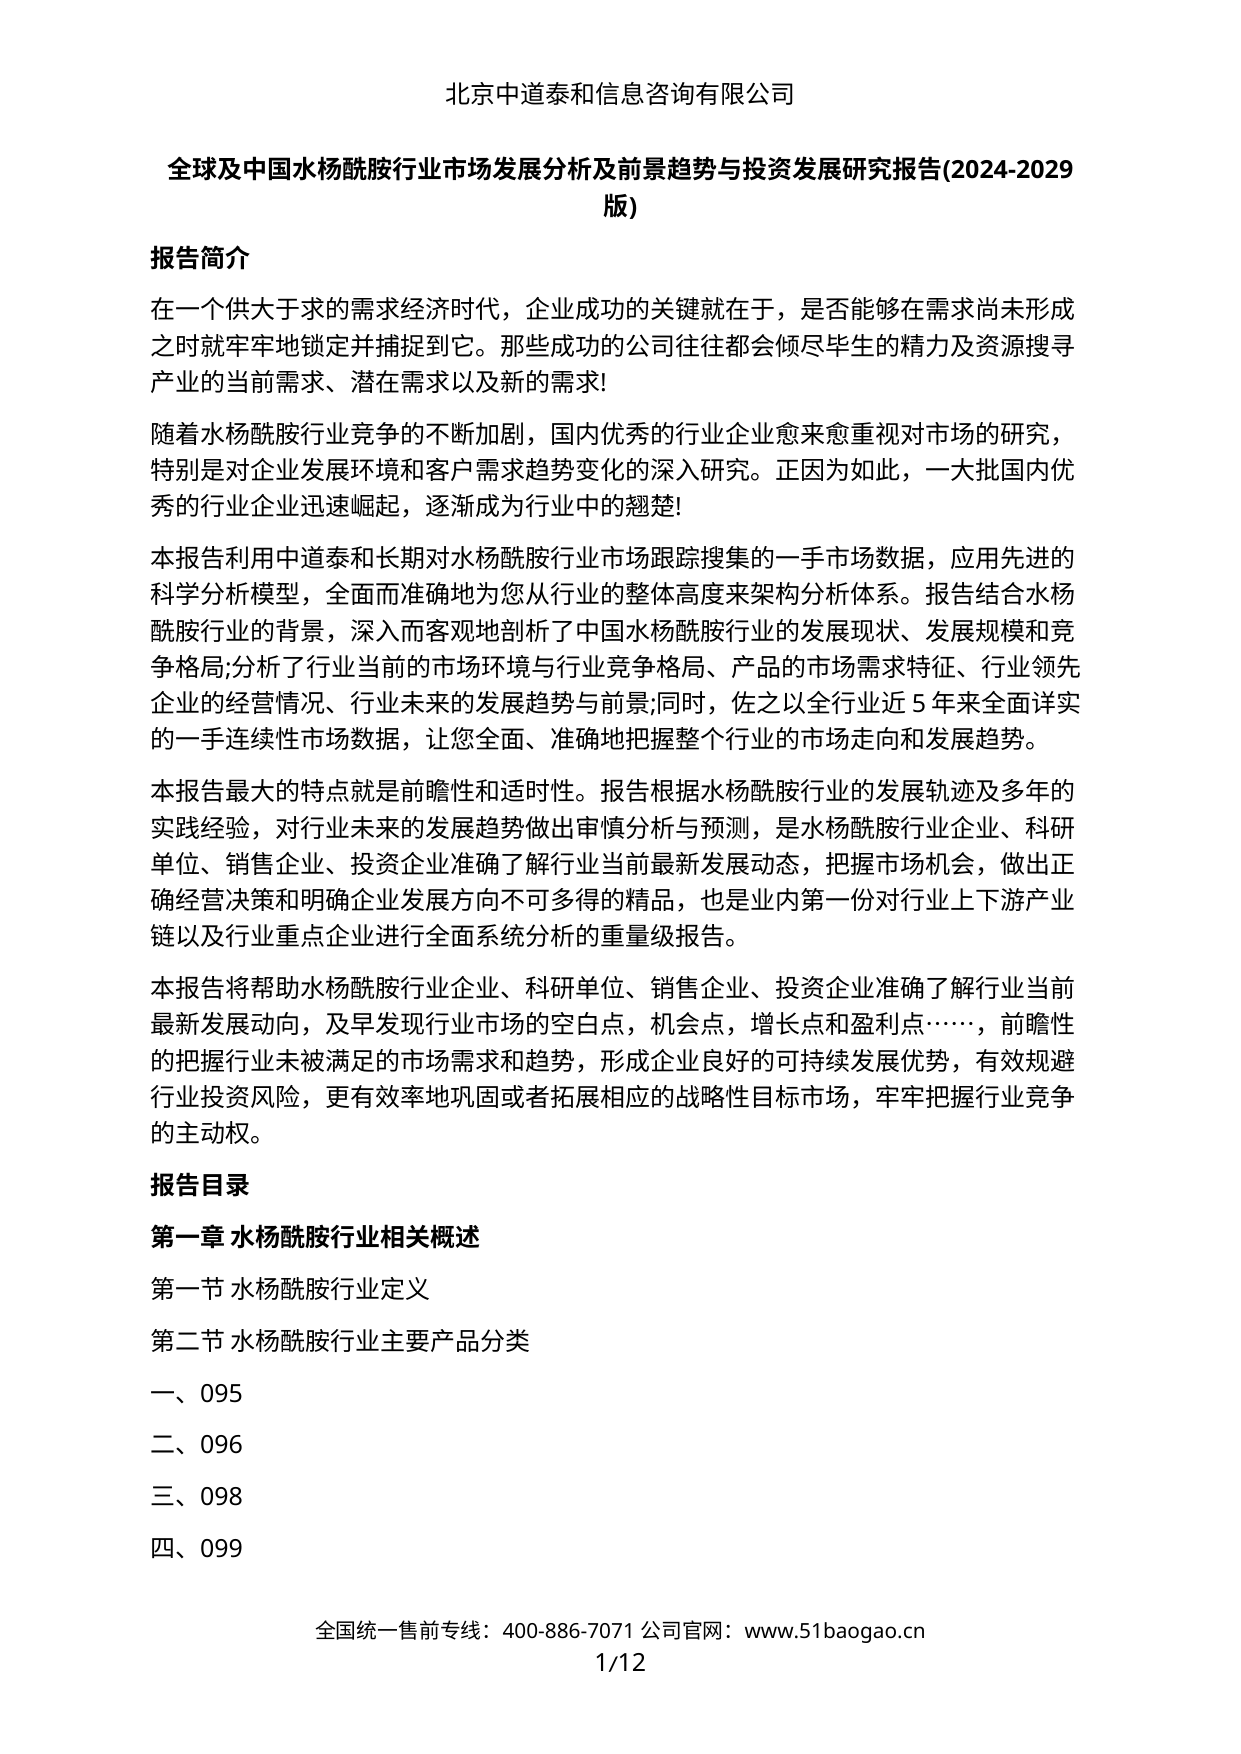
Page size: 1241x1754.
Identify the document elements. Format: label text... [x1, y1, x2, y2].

text 本报告利用中道泰和长期对水杨酰胺行业市场跟踪搜集的一手市场数据，应用先进的科学分析模型，全面而准确地为您从行业的整体高度来架构分析体系。报告结合水杨酰胺行业的背景，深入而客观地剖析了中国水杨酰胺行业的发展现状、发展规模和竞争格局;分析了行业当前的市场环境与行业竞争格局、产品的市场需求特征、行业领先企业的经营情况、行业未来的发展趋势与前景;同时，佐之以全行业近5年来全面详实的一手连续性市场数据，让您全面、准确地把握整个行业的市场走向和发展趋势。 [150, 539, 1090, 756]
text 一、095 [150, 1373, 1090, 1409]
text 第二节 水杨酰胺行业主要产品分类 [150, 1321, 1090, 1357]
text 三、098 [150, 1477, 1090, 1513]
text 四、099 [150, 1529, 1090, 1565]
text 报告简介 [150, 238, 1090, 274]
text 二、096 [150, 1425, 1090, 1461]
text 报告目录 [150, 1166, 1090, 1202]
text 第一章 水杨酰胺行业相关概述 [150, 1217, 1090, 1254]
text 本报告将帮助水杨酰胺行业企业、科研单位、销售企业、投资企业准确了解行业当前最新发展动向，及早发现行业市场的空白点，机会点，增长点和盈利点……，前瞻性的把握行业未被满足的市场需求和趋势，形成企业良好的可持续发展优势，有效规避行业投资风险，更有效率地巩固或者拓展相应的战略性目标市场，牢牢把握行业竞争的主动权。 [150, 969, 1090, 1150]
text 在一个供大于求的需求经济时代，企业成功的关键就在于，是否能够在需求尚未形成之时就牢牢地锁定并捕捉到它。那些成功的公司往往都会倾尽毕生的精力及资源搜寻产业的当前需求、潜在需求以及新的需求! [150, 290, 1090, 399]
text 本报告最大的特点就是前瞻性和适时性。报告根据水杨酰胺行业的发展轨迹及多年的实践经验，对行业未来的发展趋势做出审慎分析与预测，是水杨酰胺行业企业、科研单位、销售企业、投资企业准确了解行业当前最新发展动态，把握市场机会，做出正确经营决策和明确企业发展方向不可多得的精品，也是业内第一份对行业上下游产业链以及行业重点企业进行全面系统分析的重量级报告。 [150, 772, 1090, 953]
text 第一节 水杨酰胺行业定义 [150, 1269, 1090, 1306]
text 随着水杨酰胺行业竞争的不断加剧，国内优秀的行业企业愈来愈重视对市场的研究，特别是对企业发展环境和客户需求趋势变化的深入研究。正因为如此，一大批国内优秀的行业企业迅速崛起，逐渐成为行业中的翘楚! [150, 414, 1090, 523]
text 全球及中国水杨酰胺行业市场发展分析及前景趋势与投资发展研究报告(2024-2029版) [150, 150, 1090, 222]
